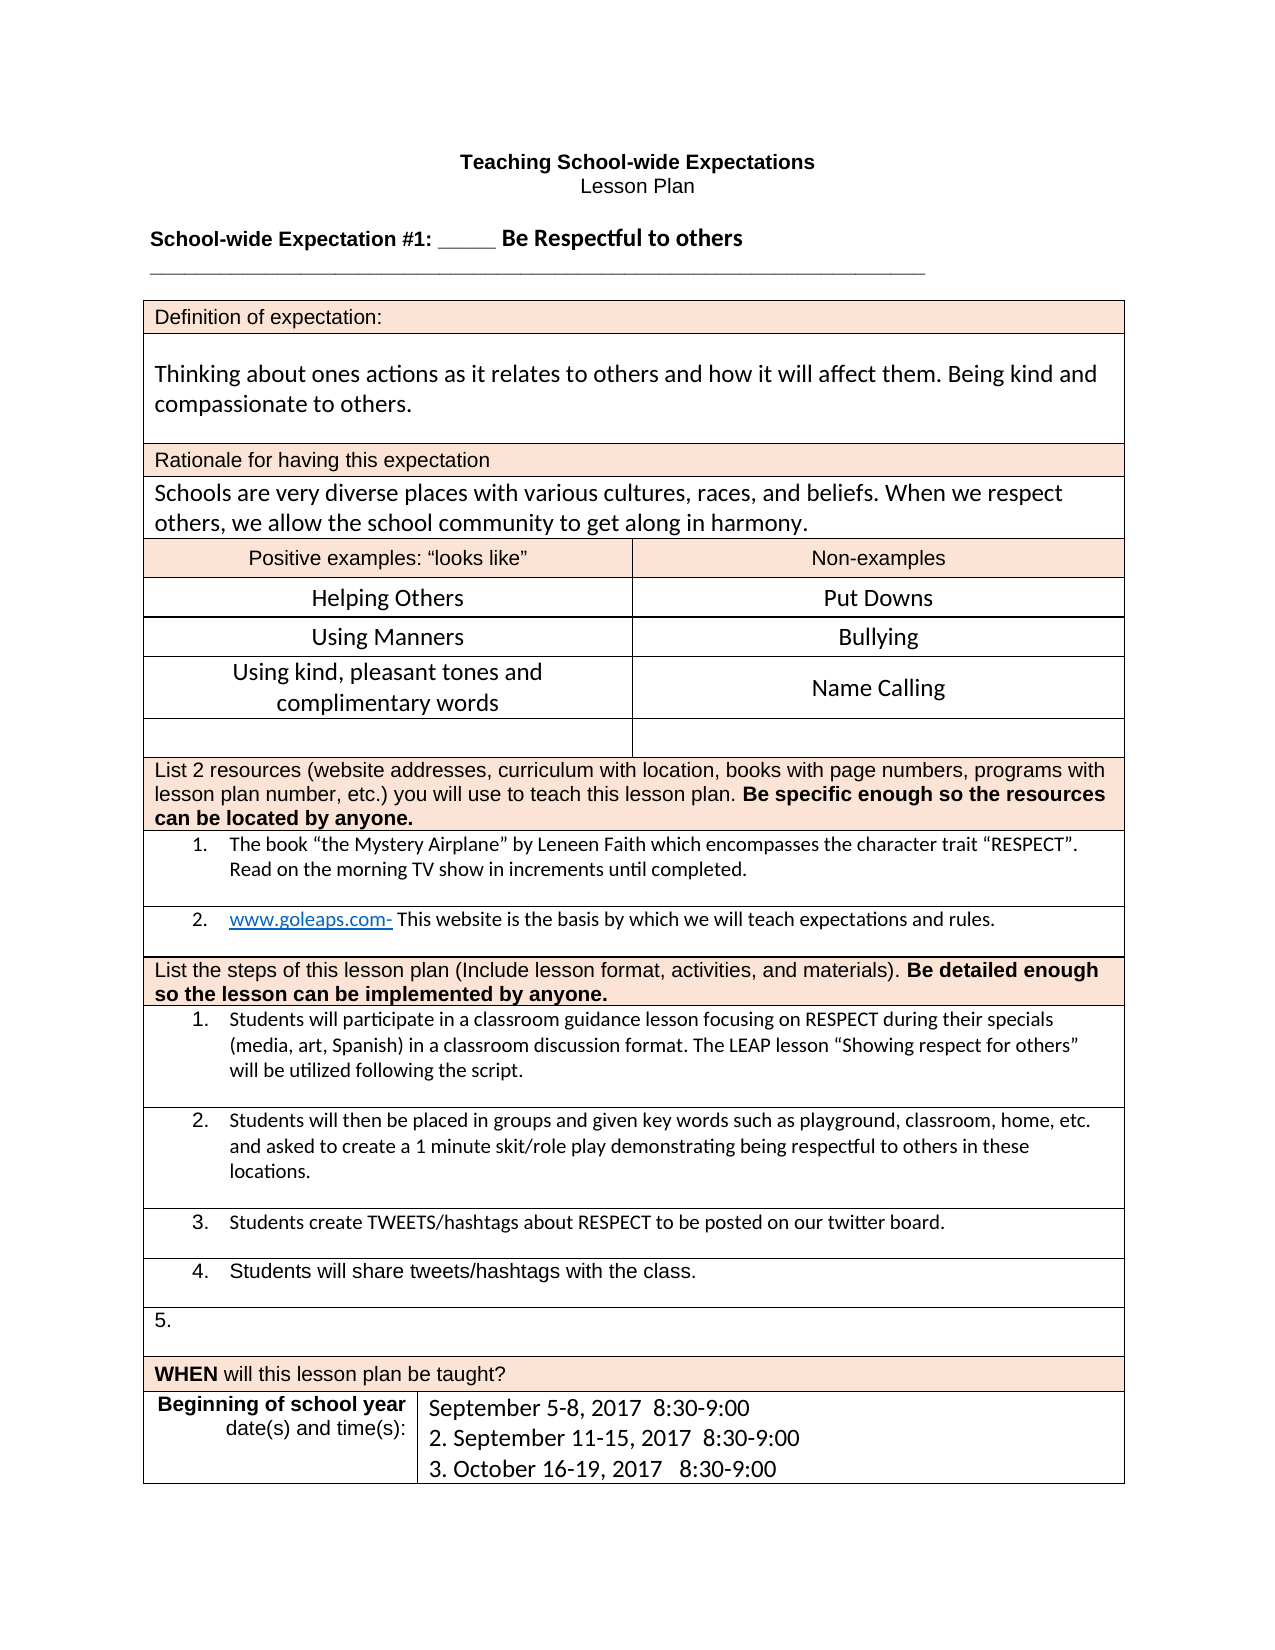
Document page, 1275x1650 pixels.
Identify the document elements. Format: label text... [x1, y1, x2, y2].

text Lesson Plan [150, 174, 1125, 198]
table_cell Using kind, pleasant tones and complimentary words [144, 657, 632, 718]
table_cell Students will share tweets/hashtags with the class. [144, 1259, 1124, 1307]
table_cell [418, 1392, 1124, 1483]
table_cell www.goleaps.com- This website is the basis by which we will teach expectations and rules. [144, 907, 1124, 956]
table_cell Students will participate in a classroom guidance lesson focusing on RESPECT during their specials (media, art, Spanish) in a classroom discussion format. The LEAP lesson “Showing respect for others” will be utilized following the script. [144, 1006, 1124, 1107]
table_cell WHEN will this lesson plan be taught? [144, 1357, 1124, 1391]
table_cell Using Manners [144, 618, 632, 656]
table_cell Positive examples: “looks like” [144, 539, 632, 577]
table_cell Thinking about ones actions as it relates to others and how it will affect them. Being kind and compassionate to others. [144, 334, 1124, 443]
table_cell Schools are very diverse places with various cultures, races, and beliefs. When we respect others, we allow the school community to get along in harmony. [144, 477, 1124, 538]
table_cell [144, 1392, 417, 1483]
table_cell [144, 719, 632, 757]
table_cell Rationale for having this expectation [144, 444, 1124, 476]
table_cell [633, 719, 1124, 757]
table_cell Put Downs [633, 578, 1124, 616]
table_cell Bullying [633, 618, 1124, 656]
table_header Definition of expectation: [144, 301, 1124, 333]
table_cell Name Calling [633, 657, 1124, 718]
table_cell Helping Others [144, 578, 632, 616]
table_cell List 2 resources (website addresses, curriculum with location, books with page numbers, programs with lesson plan number, etc.) you will use to teach this lesson plan. Be specific enough so the resources can be located by anyone. [144, 758, 1124, 830]
table_cell Students create TWEETS/hashtags about RESPECT to be posted on our twitter board. [144, 1209, 1124, 1258]
table_cell 5. [144, 1308, 1124, 1356]
text Teaching School-wide Expectations [150, 150, 1125, 174]
table_cell Students will then be placed in groups and given key words such as playground, classroom, home, etc. and asked to create a 1 minute skit/role play demonstrating being respectful to others in these locations. [144, 1108, 1124, 1208]
table_cell List the steps of this lesson plan (Include lesson format, activities, and materials). Be detailed enough so the lesson can be implemented by anyone. [144, 958, 1124, 1005]
text School-wide Expectation #1: _____ Be Respectful to others ___________________________________________________________________ [150, 222, 1125, 276]
table_cell Non-examples [633, 539, 1124, 577]
table_cell The book “the Mystery Airplane” by Leneen Faith which encompasses the character trait “RESPECT”. Read on the morning TV show in increments until completed. [144, 831, 1124, 906]
